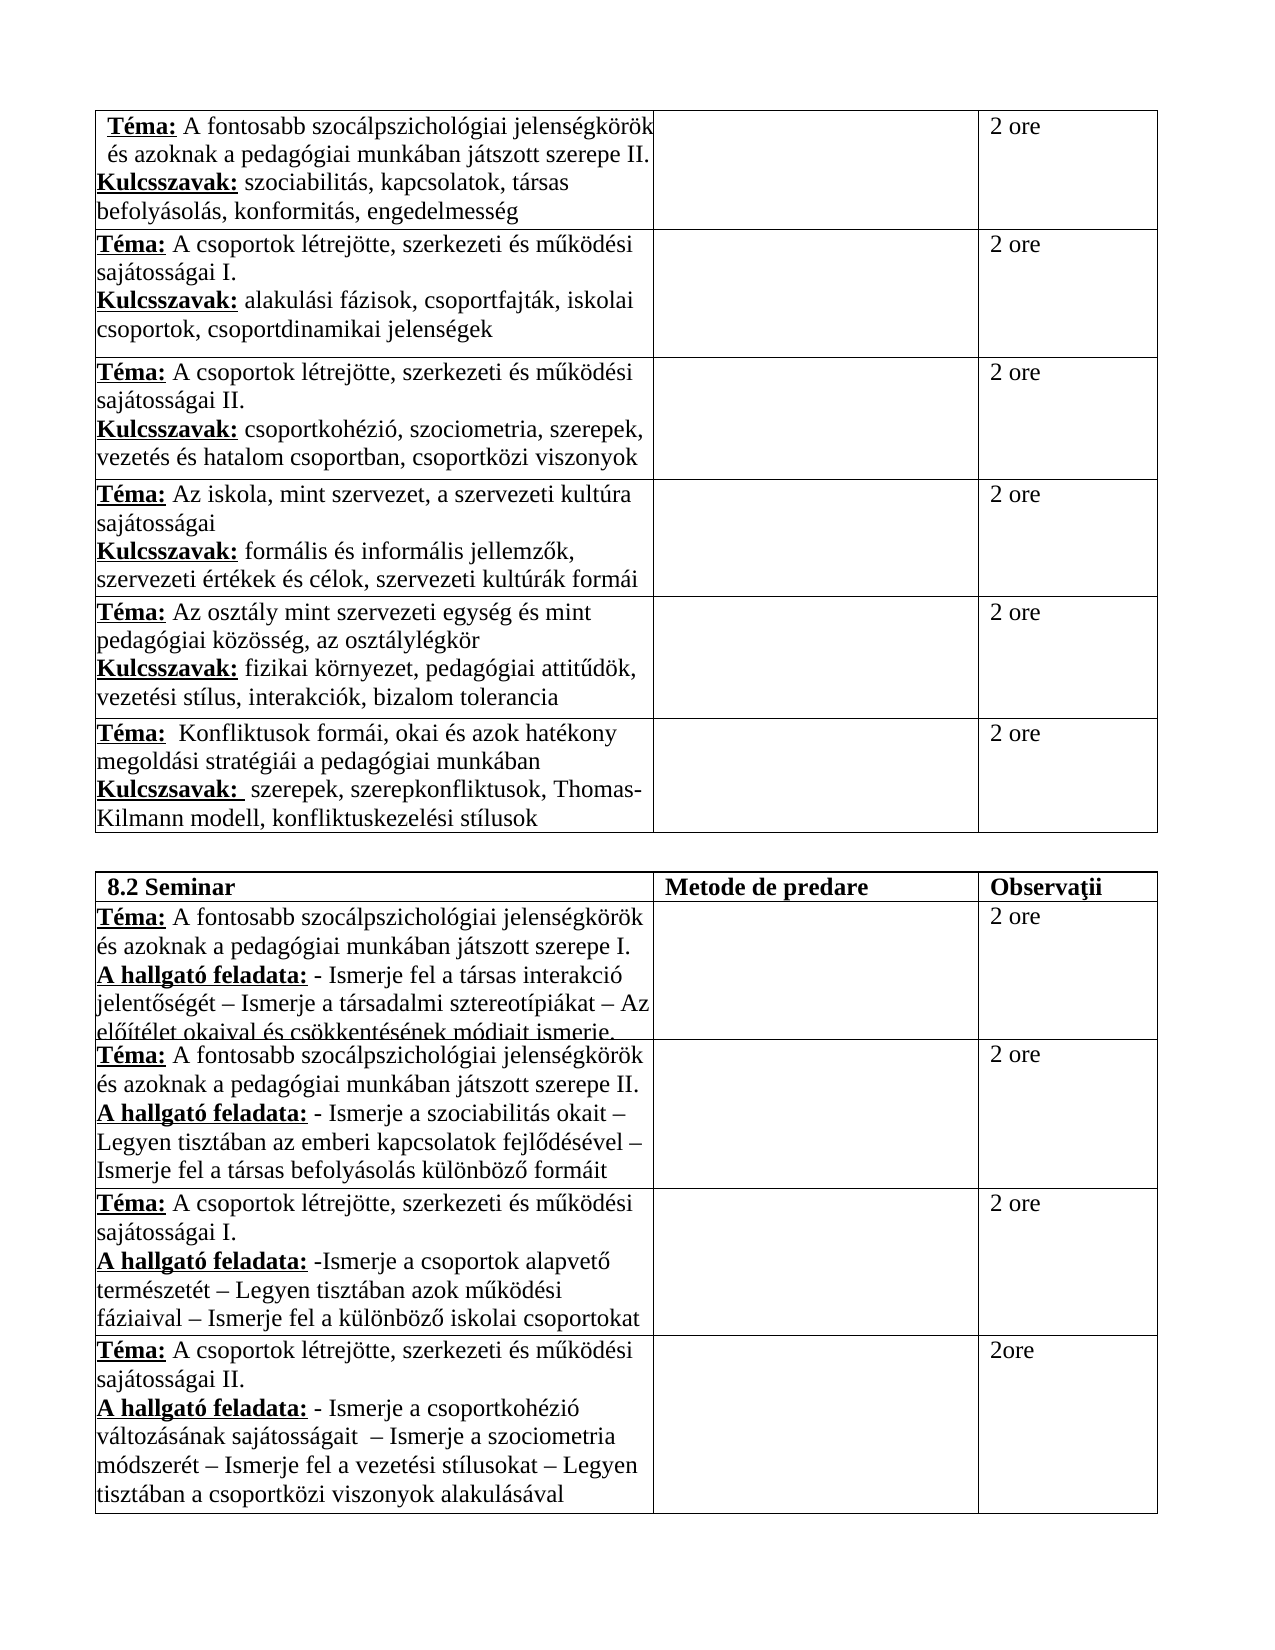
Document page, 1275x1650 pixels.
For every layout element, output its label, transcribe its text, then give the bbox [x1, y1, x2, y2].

table_header Observaţii [979, 873, 1157, 901]
table_cell Téma: A csoportok létrejötte, szerkezeti és működési sajátosságai II. A hallgató feladata: - Ismerje a csoportkohézió változásának sajátosságait – Ismerje a szociometria módszerét – Ismerje fel a vezetési stílusokat – Legyen tisztában a csoportközi viszonyok alakulásával [96, 1336, 653, 1513]
table_header Metode de predare [654, 873, 978, 901]
table_cell 2 ore [979, 902, 1157, 1039]
table_cell [654, 719, 978, 832]
table_cell [654, 1189, 978, 1335]
table_cell 2 ore [979, 480, 1157, 596]
table_cell Téma: Konfliktusok formái, okai és azok hatékony megoldási stratégiái a pedagógiai munkában Kulcszsavak: szerepek, szerepkonfliktusok, Thomas-Kilmann modell, konfliktuskezelési stílusok [96, 719, 653, 832]
table_cell Téma: A fontosabb szocálpszichológiai jelenségkörök és azoknak a pedagógiai munkában játszott szerepe II. A hallgató feladata: - Ismerje a szociabilitás okait – Legyen tisztában az emberi kapcsolatok fejlődésével – Ismerje fel a társas befolyásolás különböző formáit [96, 1040, 653, 1188]
table_cell 2 ore [979, 1040, 1157, 1188]
table_cell Téma: A csoportok létrejötte, szerkezeti és működési sajátosságai I. Kulcsszavak: alakulási fázisok, csoportfajták, iskolai csoportok, csoportdinamikai jelenségek [96, 230, 653, 357]
table_cell 2ore [979, 1336, 1157, 1513]
table_cell Téma: A fontosabb szocálpszichológiai jelenségkörök és azoknak a pedagógiai munkában játszott szerepe I. A hallgató feladata: - Ismerje fel a társas interakció jelentőségét – Ismerje a társadalmi sztereotípiákat – Az előítélet okaival és csökkentésének módjait ismerje. [96, 902, 653, 1039]
table_cell Téma: A csoportok létrejötte, szerkezeti és működési sajátosságai I. A hallgató feladata: -Ismerje a csoportok alapvető természetét – Legyen tisztában azok működési fáziaival – Ismerje fel a különböző iskolai csoportokat [96, 1189, 653, 1335]
table_cell Téma: Az iskola, mint szervezet, a szervezeti kultúra sajátosságai Kulcsszavak: formális és informális jellemzők, szervezeti értékek és célok, szervezeti kultúrák formái [96, 480, 653, 596]
table_cell [654, 597, 978, 717]
table_cell 2 ore [979, 1189, 1157, 1335]
table_cell [654, 1336, 978, 1513]
table_cell Téma: Az osztály mint szervezeti egység és mint pedagógiai közösség, az osztálylégkör Kulcsszavak: fizikai környezet, pedagógiai attitűdök, vezetési stílus, interakciók, bizalom tolerancia [96, 597, 653, 717]
table_cell 2 ore [979, 358, 1157, 479]
table_cell 2 ore [979, 230, 1157, 357]
table_cell Téma: A fontosabb szocálpszichológiai jelenségkörök és azoknak a pedagógiai munkában játszott szerepe II. Kulcsszavak: szociabilitás, kapcsolatok, társas befolyásolás, konformitás, engedelmesség [96, 111, 653, 228]
table_cell [654, 358, 978, 479]
table_cell [654, 230, 978, 357]
table_cell 2 ore [979, 111, 1157, 228]
table_cell Téma: A csoportok létrejötte, szerkezeti és működési sajátosságai II. Kulcsszavak: csoportkohézió, szociometria, szerepek, vezetés és hatalom csoportban, csoportközi viszonyok [96, 358, 653, 479]
table_header 8.2 Seminar [96, 873, 653, 901]
table_cell 2 ore [979, 719, 1157, 832]
table_cell [654, 1040, 978, 1188]
table_cell [654, 111, 978, 228]
table_cell [654, 902, 978, 1039]
table_cell 2 ore [979, 597, 1157, 717]
table_cell [654, 480, 978, 596]
